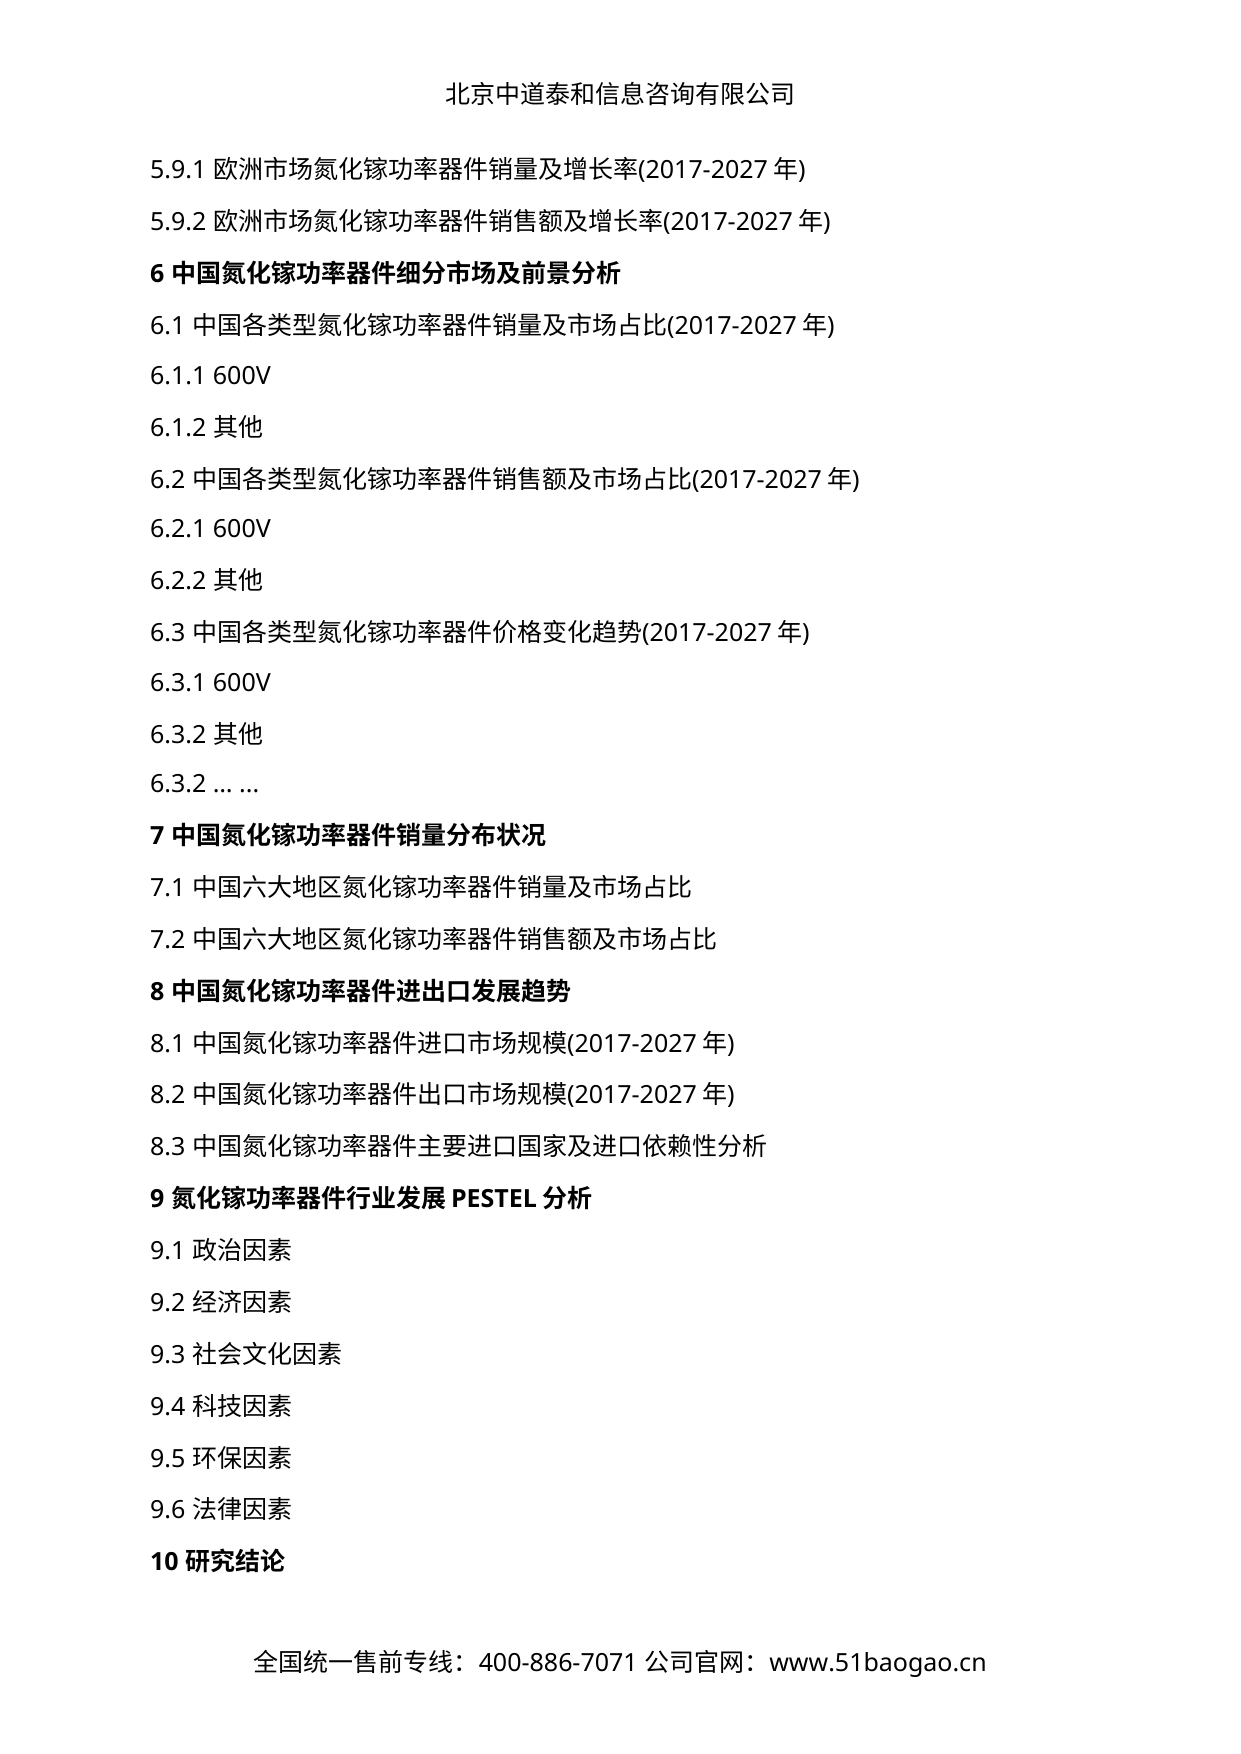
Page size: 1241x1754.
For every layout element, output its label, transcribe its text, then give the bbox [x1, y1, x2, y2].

text 9.5 环保因素 [150, 1438, 1090, 1474]
text 9.1 政治因素 [150, 1231, 1090, 1267]
text 9.4 科技因素 [150, 1386, 1090, 1422]
text 7.1 中国六大地区氮化镓功率器件销量及市场占比 [150, 867, 1090, 904]
text 6.3.2 … ... [150, 766, 1090, 800]
text 6 中国氮化镓功率器件细分市场及前景分析 [150, 254, 1090, 290]
text 8.3 中国氮化镓功率器件主要进口国家及进口依赖性分析 [150, 1127, 1090, 1163]
text 5.9.2 欧洲市场氮化镓功率器件销售额及增长率(2017-2027年) [150, 202, 1090, 238]
text 6.1 中国各类型氮化镓功率器件销量及市场占比(2017-2027年) [150, 306, 1090, 342]
text 7.2 中国六大地区氮化镓功率器件销售额及市场占比 [150, 919, 1090, 956]
text 6.3.1 600V [150, 664, 1090, 698]
text 10 研究结论 [150, 1542, 1090, 1578]
text 6.2 中国各类型氮化镓功率器件销售额及市场占比(2017-2027年) [150, 459, 1090, 495]
text 6.1.2 其他 [150, 407, 1090, 443]
text 6.2.2 其他 [150, 561, 1090, 597]
text 8.1 中国氮化镓功率器件进口市场规模(2017-2027年) [150, 1023, 1090, 1059]
text 8.2 中国氮化镓功率器件出口市场规模(2017-2027年) [150, 1075, 1090, 1111]
text 6.2.1 600V [150, 511, 1090, 545]
text 9 氮化镓功率器件行业发展PESTEL分析 [150, 1179, 1090, 1215]
text 6.1.1 600V [150, 357, 1090, 392]
text 9.3 社会文化因素 [150, 1334, 1090, 1371]
text 9.6 法律因素 [150, 1490, 1090, 1526]
text 6.3 中国各类型氮化镓功率器件价格变化趋势(2017-2027年) [150, 612, 1090, 649]
text 8 中国氮化镓功率器件进出口发展趋势 [150, 971, 1090, 1007]
text 6.3.2 其他 [150, 714, 1090, 750]
text 9.2 经济因素 [150, 1282, 1090, 1319]
text 5.9.1 欧洲市场氮化镓功率器件销量及增长率(2017-2027年) [150, 150, 1090, 186]
text 7 中国氮化镓功率器件销量分布状况 [150, 816, 1090, 852]
